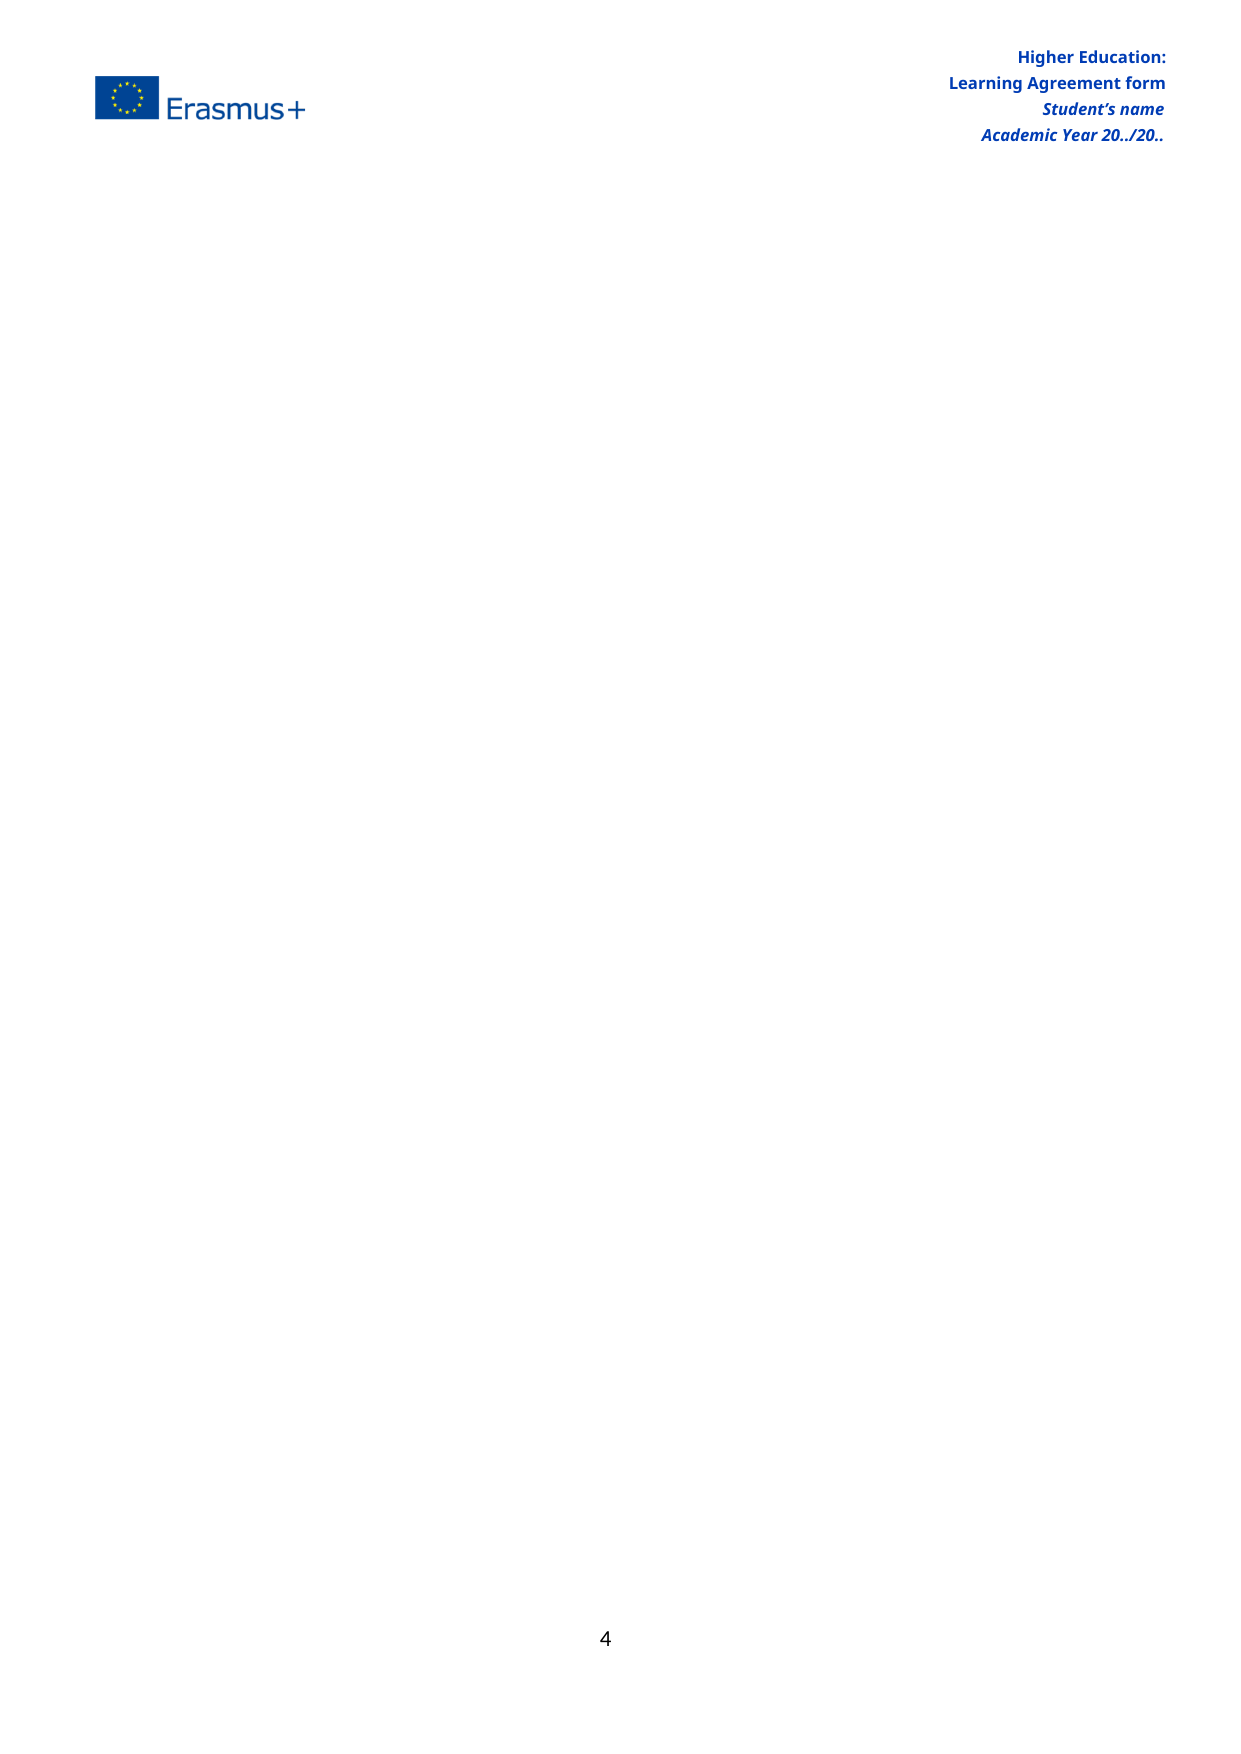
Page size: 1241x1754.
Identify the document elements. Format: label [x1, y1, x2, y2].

picture [95, 76, 306, 120]
